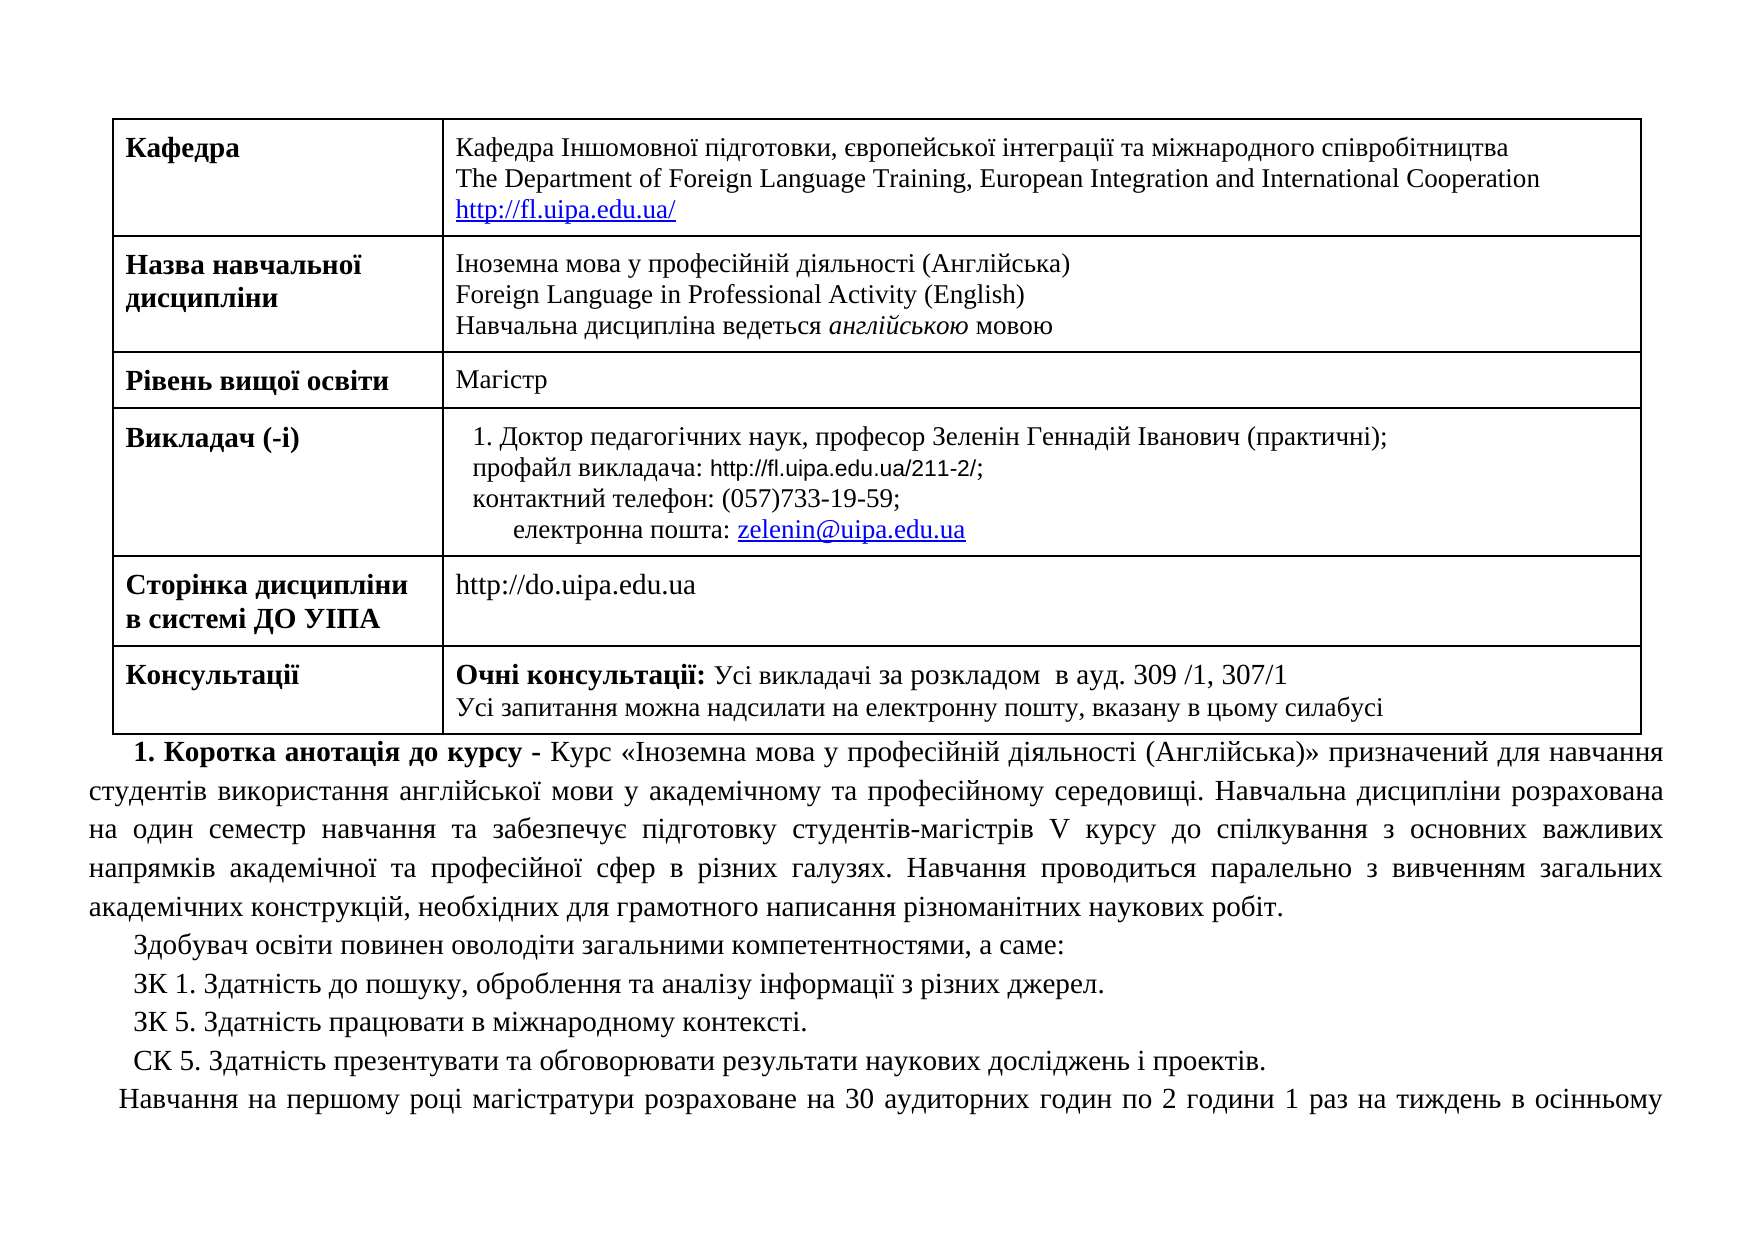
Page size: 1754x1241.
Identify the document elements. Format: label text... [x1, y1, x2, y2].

table_cell Рівень вищої освіти [114, 353, 442, 407]
table_cell Назва навчальної дисципліни [114, 237, 442, 351]
table_header Кафедра [114, 120, 442, 234]
text Здобувач освіти повинен оволодіти загальними компетентностями, а саме: [89, 927, 1665, 961]
text ЗК 5. Здатність працювати в міжнародному контексті. [89, 1004, 1665, 1038]
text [89, 1081, 1665, 1115]
table_cell Викладач (-і) [114, 409, 442, 555]
table_cell Очні консультації: Усі викладачі за розкладом в ауд. 309 /1, 307/1 Усі запитання можна надсилати на електронну пошту, вказану в цьому силабусі [444, 647, 1640, 732]
table_cell Сторінка дисципліни в системі ДО УІПА [114, 557, 442, 645]
table_cell Магістр [444, 353, 1640, 407]
table_cell Іноземна мова у професійній діяльності (Англійська) Foreign Language in Professional Activity (English) Навчальна дисципліна ведеться англійською мовою [444, 237, 1640, 351]
table_cell 1. Доктор педагогічних наук, професор Зеленін Геннадій Іванович (практичні); профайл викладача: http://fl.uipa.edu.ua/211-2/; контактний телефон: (057)733-19-59; електронна пошта: zelenin@uipa.edu.ua [444, 409, 1640, 555]
table_cell http://do.uipa.edu.ua [444, 557, 1640, 645]
table_header Кафедра Іншомовної підготовки, європейської інтеграції та міжнародного співробітництва The Department of Foreign Language Training, European Integration and International Cooperation http://fl.uipa.edu.ua/ [444, 120, 1640, 234]
text ЗК 1. Здатність до пошуку, оброблення та аналізу інформації з різних джерел. [89, 966, 1665, 999]
table_cell Консультації [114, 647, 442, 732]
text 1. Коротка анотація до курсу - Курс «Іноземна мова у професійній діяльності (Англійська)» призначений для навчання студентів використання англійської мови у академічному та професійному середовищі. Навчальна дисципліни розрахована на один семестр навчання та забезпечує підготовку студентів-магістрів V курсу до спілкування з основних важливих напрямків академічної та професійної сфер в різних галузях. Навчання проводиться паралельно з вивченням загальних академічних конструкцій, необхідних для грамотного написання різноманітних наукових робіт. [89, 734, 1665, 922]
text СК 5. Здатність презентувати та обговорювати результати наукових досліджень і проектів. [89, 1043, 1665, 1076]
